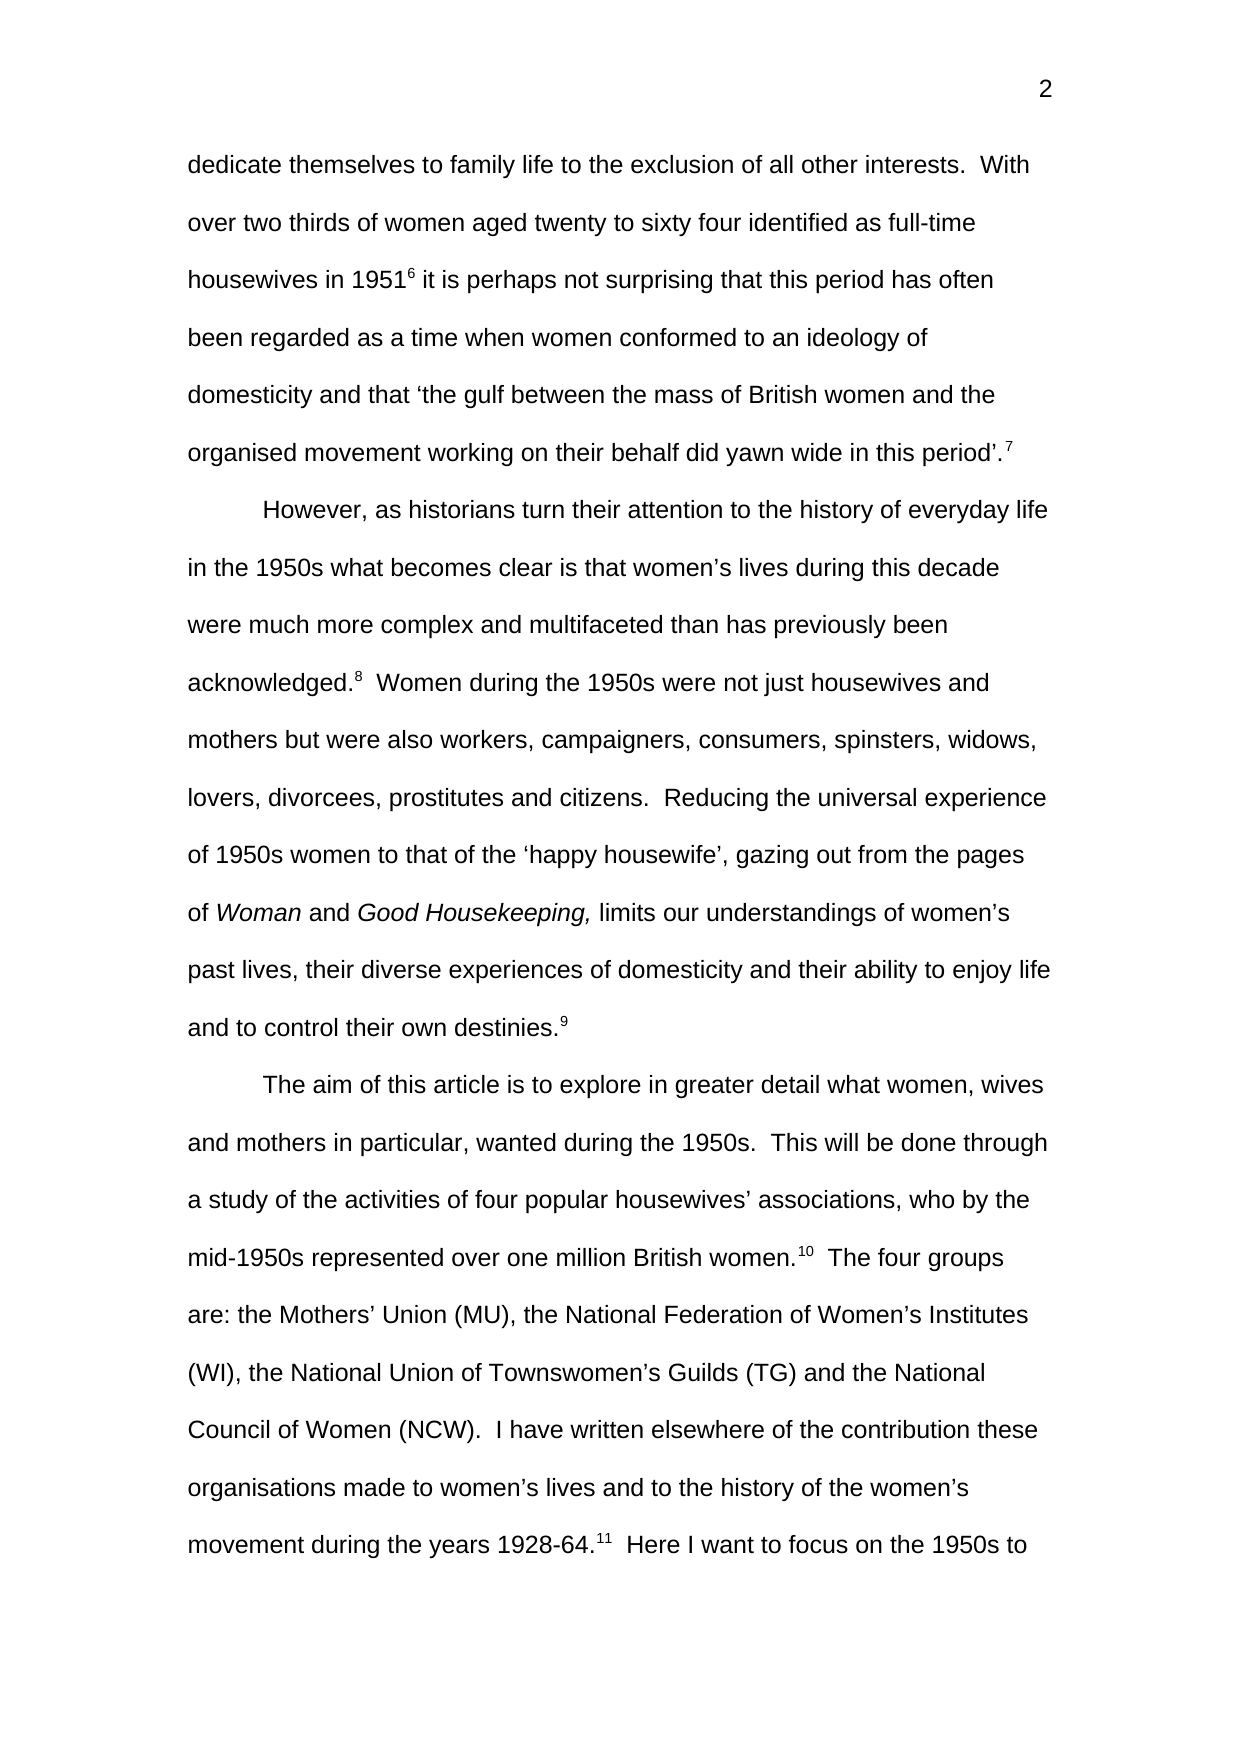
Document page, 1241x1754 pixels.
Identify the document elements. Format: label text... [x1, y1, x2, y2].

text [187, 1070, 1053, 1559]
text However, as historians turn their attention to the history of everyday life in the 1950s what becomes clear is that women’s lives during this decade were much more complex and multifaceted than has previously been acknowledged. Women during the 1950s were not just housewives and mothers but were also workers, campaigners, consumers, spinsters, widows, lovers, divorcees, prostitutes and citizens. Reducing the universal experience of 1950s women to that of the ‘happy housewife’, gazing out from the pages of Woman and Good Housekeeping, limits our understandings of women’s past lives, their diverse experiences of domesticity and their ability to enjoy life and to control their own destinies. [187, 495, 1053, 1041]
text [187, 150, 1053, 466]
